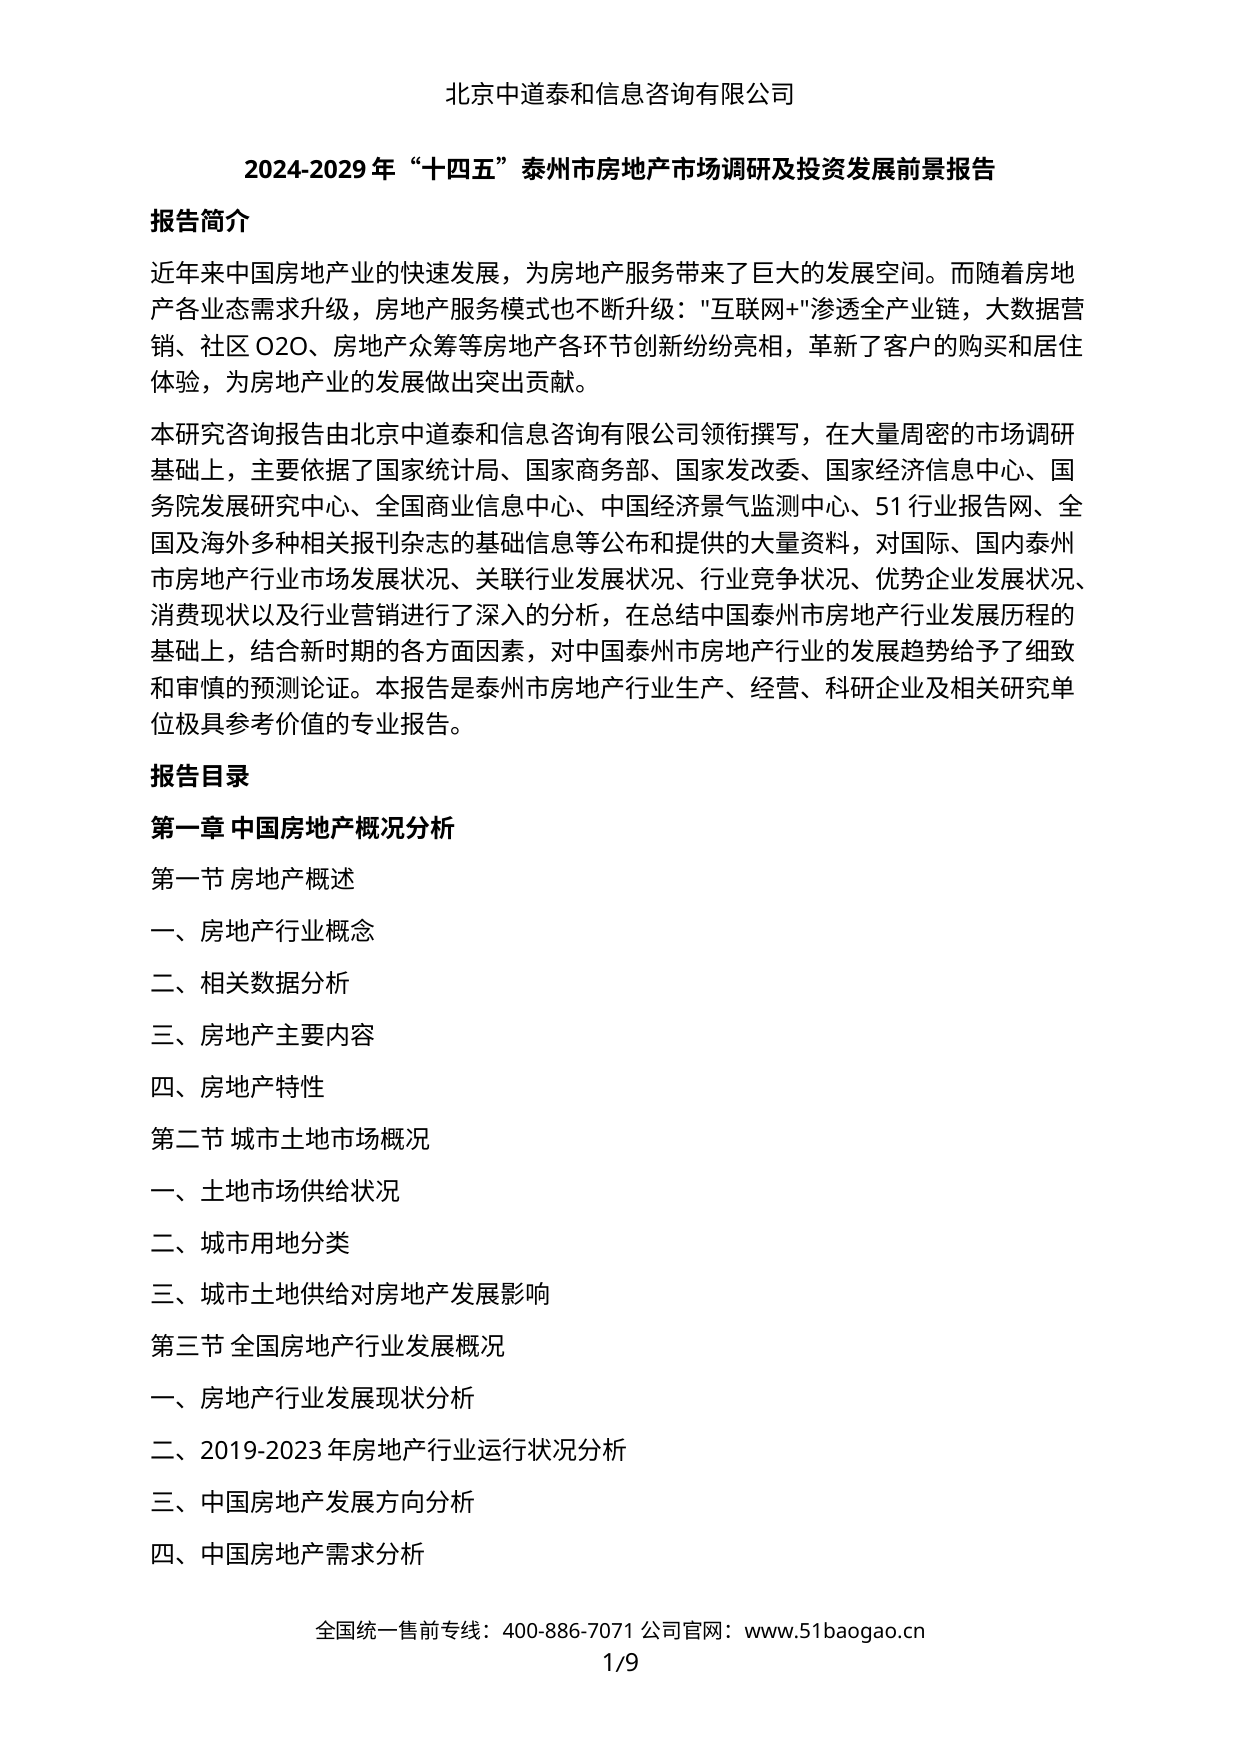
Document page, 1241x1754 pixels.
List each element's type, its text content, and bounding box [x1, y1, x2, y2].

text 一、土地市场供给状况 [150, 1171, 1090, 1207]
text 近年来中国房地产业的快速发展，为房地产服务带来了巨大的发展空间。而随着房地产各业态需求升级，房地产服务模式也不断升级："互联网+"渗透全产业链，大数据营销、社区O2O、房地产众筹等房地产各环节创新纷纷亮相，革新了客户的购买和居住体验，为房地产业的发展做出突出贡献。 [150, 254, 1090, 399]
text 三、中国房地产发展方向分析 [150, 1482, 1090, 1519]
text 第二节 城市土地市场概况 [150, 1119, 1090, 1156]
text 第一章 中国房地产概况分析 [150, 808, 1090, 844]
text 本研究咨询报告由北京中道泰和信息咨询有限公司领衔撰写，在大量周密的市场调研基础上，主要依据了国家统计局、国家商务部、国家发改委、国家经济信息中心、国务院发展研究中心、全国商业信息中心、中国经济景气监测中心、51行业报告网、全国及海外多种相关报刊杂志的基础信息等公布和提供的大量资料，对国际、国内泰州市房地产行业市场发展状况、关联行业发展状况、行业竞争状况、优势企业发展状况、消费现状以及行业营销进行了深入的分析，在总结中国泰州市房地产行业发展历程的基础上，结合新时期的各方面因素，对中国泰州市房地产行业的发展趋势给予了细致和审慎的预测论证。本报告是泰州市房地产行业生产、经营、科研企业及相关研究单位极具参考价值的专业报告。 [150, 414, 1090, 741]
text 四、中国房地产需求分析 [150, 1534, 1090, 1571]
text 一、房地产行业概念 [150, 912, 1090, 948]
text 三、城市土地供给对房地产发展影响 [150, 1275, 1090, 1311]
text 一、房地产行业发展现状分析 [150, 1379, 1090, 1415]
text 三、房地产主要内容 [150, 1016, 1090, 1052]
text 二、城市用地分类 [150, 1223, 1090, 1259]
text 报告目录 [150, 756, 1090, 792]
text 四、房地产特性 [150, 1067, 1090, 1104]
text 第三节 全国房地产行业发展概况 [150, 1327, 1090, 1363]
text 2024-2029年“十四五”泰州市房地产市场调研及投资发展前景报告 [150, 150, 1090, 186]
text 二、2019-2023年房地产行业运行状况分析 [150, 1431, 1090, 1467]
text 二、相关数据分析 [150, 964, 1090, 1000]
text 第一节 房地产概述 [150, 860, 1090, 896]
text 报告简介 [150, 202, 1090, 238]
